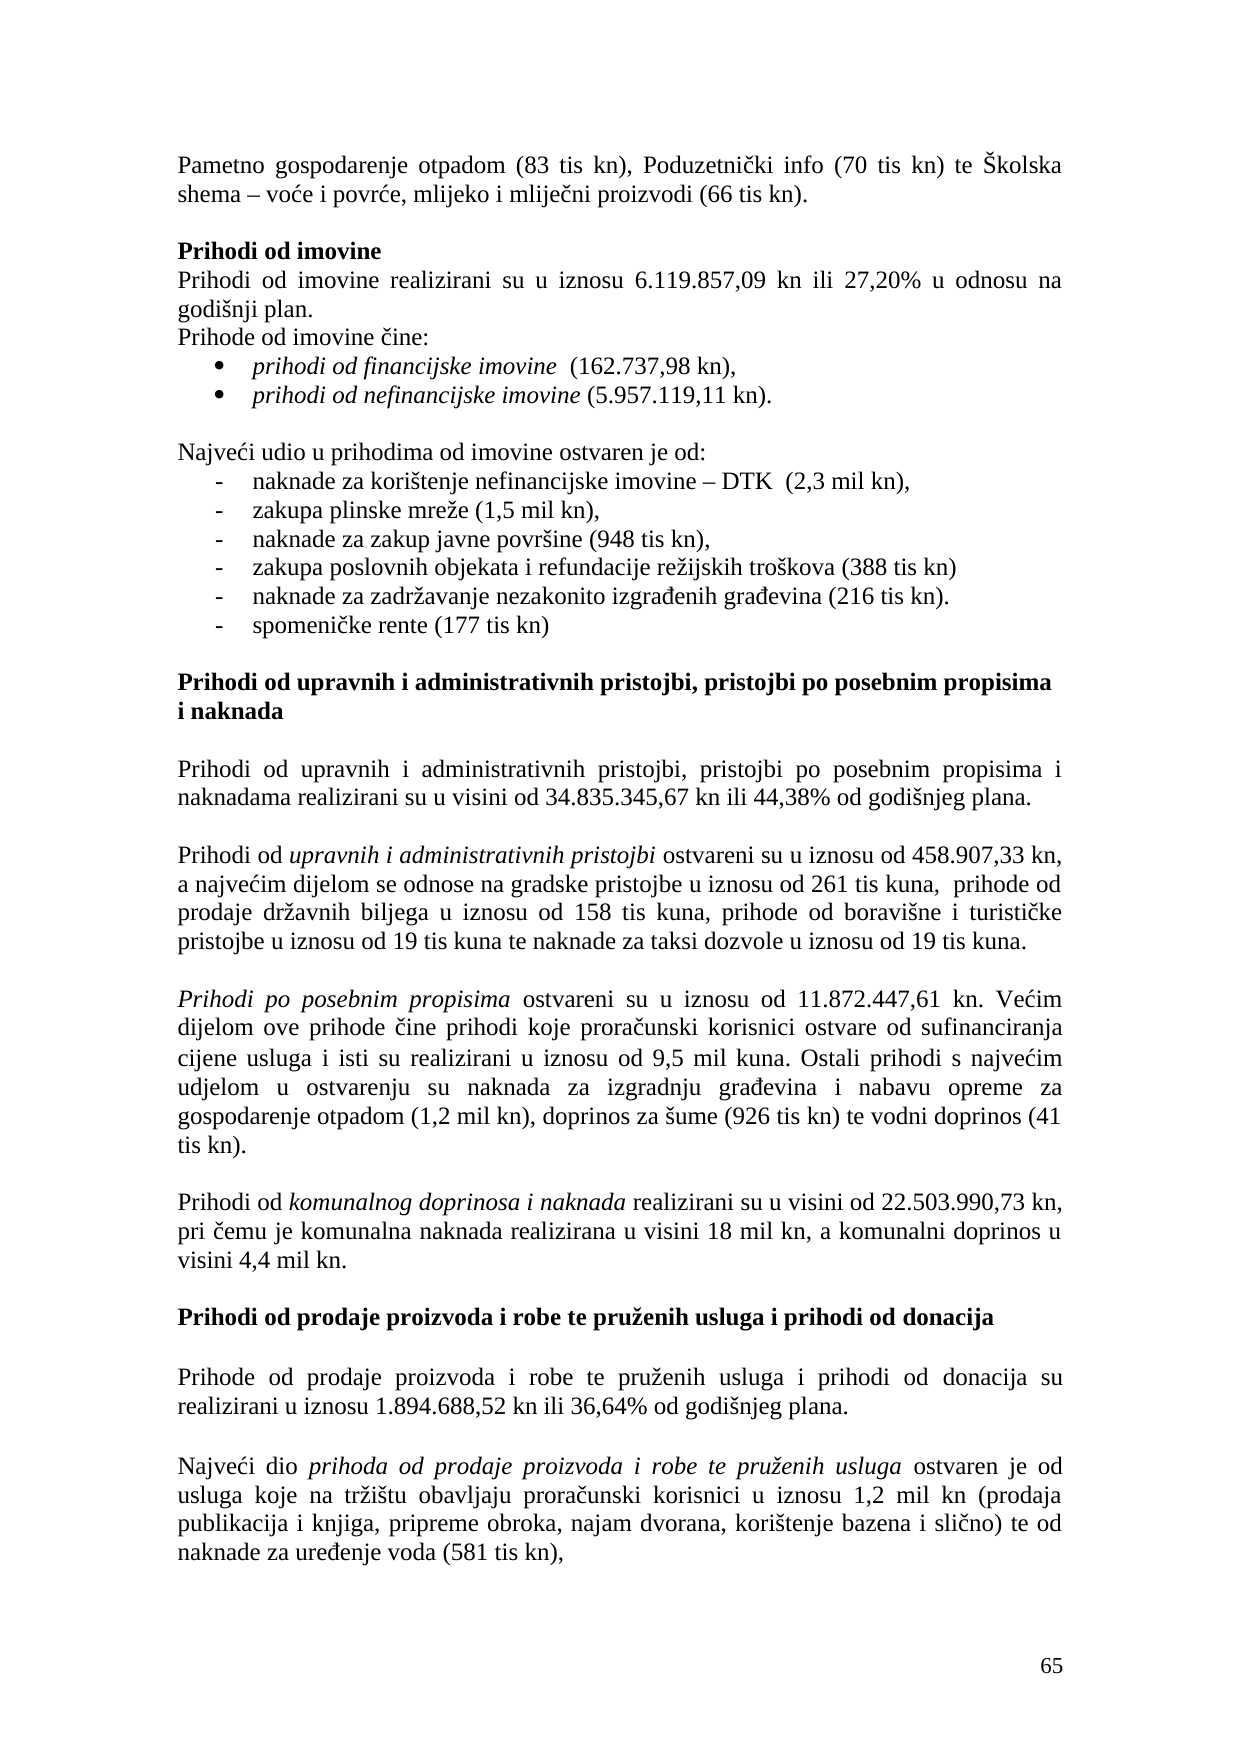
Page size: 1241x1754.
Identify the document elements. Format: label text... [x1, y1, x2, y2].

text Najveći udio u prihodima od imovine ostvaren je od: [177, 437, 1063, 466]
text Prihodi od imovine realizirani su u iznosu 6.119.857,09 kn ili 27,20% u odnosu na godišnji plan. [177, 265, 1063, 322]
subtitle Prihodi od upravnih i administrativnih pristojbi, pristojbi po posebnim propisima [177, 667, 1063, 696]
text Prihodi od upravnih i administrativnih pristojbi, pristojbi po posebnim propisima i naknadama realizirani su u visini od 34.835.345,67 kn ili 44,38% od godišnjeg plana. [177, 754, 1063, 811]
text Prihodi po posebnim propisima ostvareni su u iznosu od 11.872.447,61 kn. Većim dijelom ove prihode čine prihodi koje proračunski korisnici ostvare od sufinanciranja cijene usluga i isti su realizirani u iznosu od 9,5 mil kuna. Ostali prihodi s najvećim udjelom u ostvarenju su naknada za izgradnju građevina i nabavu opreme za gospodarenje otpadom (1,2 mil kn), doprinos za šume (926 tis kn) te vodni doprinos (41 tis kn). [177, 984, 1063, 1159]
list prihodi od financijske imovine (162.737,98 kn), [215, 351, 1063, 380]
text Prihodi od imovine [177, 236, 1063, 265]
subtitle i naknada [177, 696, 1063, 725]
list prihodi od nefinancijske imovine (5.957.119,11 kn). [215, 380, 1063, 409]
text Prihode od imovine čine: [177, 322, 1063, 351]
list zakupa poslovnih objekata i refundacije režijskih troškova (388 tis kn) [215, 552, 1063, 581]
text Najveći dio prihoda od prodaje proizvoda i robe te pruženih usluga ostvaren je od usluga koje na tržištu obavljaju proračunski korisnici u iznosu 1,2 mil kn (prodaja publikacija i knjiga, pripreme obroka, najam dvorana, korištenje bazena i slično) te od naknade za uređenje voda (581 tis kn), [177, 1451, 1063, 1566]
subtitle Prihodi od prodaje proizvoda i robe te pruženih usluga i prihodi od donacija [177, 1302, 1063, 1331]
text Prihodi od komunalnog doprinosa i naknada realizirani su u visini od 22.503.990,73 kn, pri čemu je komunalna naknada realizirana u visini 18 mil kn, a komunalni doprinos u visini 4,4 mil kn. [177, 1187, 1063, 1274]
list naknade za korištenje nefinancijske imovine – DTK (2,3 mil kn), [215, 466, 1063, 495]
list zakupa plinske mreže (1,5 mil kn), [215, 495, 1063, 524]
text Prihodi od upravnih i administrativnih pristojbi ostvareni su u iznosu od 458.907,33 kn, a najvećim dijelom se odnose na gradske pristojbe u iznosu od 261 tis kuna, prihode od prodaje državnih biljega u iznosu od 158 tis kuna, prihode od boravišne i turističke pristojbe u iznosu od 19 tis kuna te naknade za taksi dozvole u iznosu od 19 tis kuna. [177, 840, 1063, 955]
list spomeničke rente (177 tis kn) [215, 610, 1063, 639]
list naknade za zadržavanje nezakonito izgrađenih građevina (216 tis kn). [215, 581, 1063, 610]
list naknade za zakup javne površine (948 tis kn), [215, 524, 1063, 552]
subtitle Prihode od prodaje proizvoda i robe te pruženih usluga i prihodi od donacija su realizirani u iznosu 1.894.688,52 kn ili 36,64% od godišnjeg plana. [177, 1362, 1063, 1420]
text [177, 150, 1063, 207]
